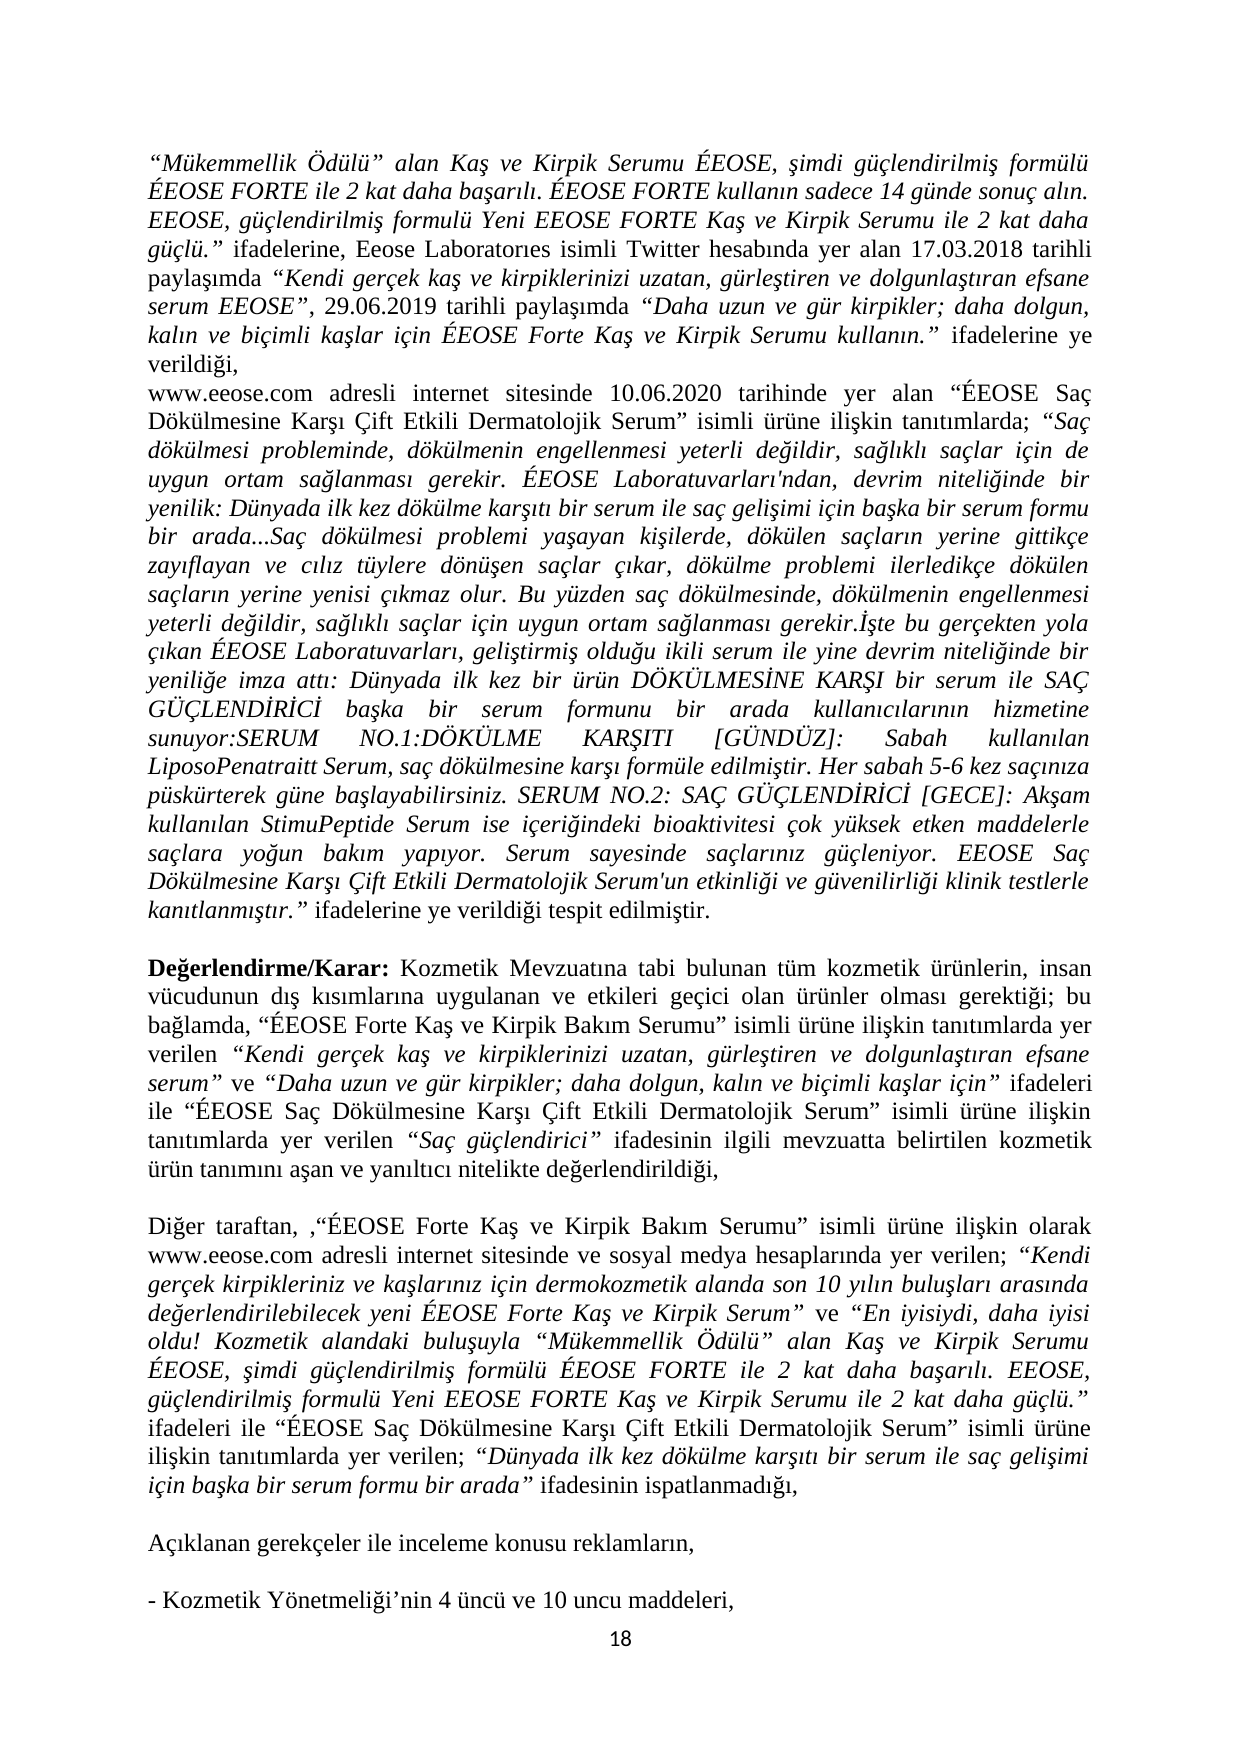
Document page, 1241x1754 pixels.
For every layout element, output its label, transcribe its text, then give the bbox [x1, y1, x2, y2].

text Değerlendirme/Karar: Kozmetik Mevzuatına tabi bulunan tüm kozmetik ürünlerin, insan vücudunun dış kısımlarına uygulanan ve etkileri geçici olan ürünler olması gerektiği; bu bağlamda, “ÉEOSE Forte Kaş ve Kirpik Bakım Serumu” isimli ürüne ilişkin tanıtımlarda yer verilen “Kendi gerçek kaş ve kirpiklerinizi uzatan, gürleştiren ve dolgunlaştıran efsane serum” ve “Daha uzun ve gür kirpikler; daha dolgun, kalın ve biçimli kaşlar için” ifadeleri ile “ÉEOSE Saç Dökülmesine Karşı Çift Etkili Dermatolojik Serum” isimli ürüne ilişkin tanıtımlarda yer verilen “Saç güçlendirici” ifadesinin ilgili mevzuatta belirtilen kozmetik ürün tanımını aşan ve yanıltıcı nitelikte değerlendirildiği, [148, 953, 1092, 1183]
text Açıklanan gerekçeler ile inceleme konusu reklamların, [148, 1528, 1092, 1556]
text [148, 148, 1092, 378]
text www.eeose.com adresli internet sitesinde 10.06.2020 tarihinde yer alan “ÉEOSE Saç Dökülmesine Karşı Çift Etkili Dermatolojik Serum” isimli ürüne ilişkin tanıtımlarda; “Saç dökülmesi probleminde, dökülmenin engellenmesi yeterli değildir, sağlıklı saçlar için de uygun ortam sağlanması gerekir. ÉEOSE Laboratuvarları'ndan, devrim niteliğinde bir yenilik: Dünyada ilk kez dökülme karşıtı bir serum ile saç gelişimi için başka bir serum formu bir arada...Saç dökülmesi problemi yaşayan kişilerde, dökülen saçların yerine gittikçe zayıflayan ve cılız tüylere dönüşen saçlar çıkar, dökülme problemi ilerledikçe dökülen saçların yerine yenisi çıkmaz olur. Bu yüzden saç dökülmesinde, dökülmenin engellenmesi yeterli değildir, sağlıklı saçlar için uygun ortam sağlanması gerekir.İşte bu gerçekten yola çıkan ÉEOSE Laboratuvarları, geliştirmiş olduğu ikili serum ile yine devrim niteliğinde bir yeniliğe imza attı: Dünyada ilk kez bir ürün DÖKÜLMESİNE KARŞI bir serum ile SAÇ GÜÇLENDİRİCİ başka bir serum formunu bir arada kullanıcılarının hizmetine sunuyor:SERUM NO.1:DÖKÜLME KARŞITI [GÜNDÜZ]: Sabah kullanılan LiposoPenatraitt Serum, saç dökülmesine karşı formüle edilmiştir. Her sabah 5-6 kez saçınıza püskürterek güne başlayabilirsiniz. SERUM NO.2: SAÇ GÜÇLENDİRİCİ [GECE]: Akşam kullanılan StimuPeptide Serum ise içeriğindeki bioaktivitesi çok yüksek etken maddelerle saçlara yoğun bakım yapıyor. Serum sayesinde saçlarınız güçleniyor. EEOSE Saç Dökülmesine Karşı Çift Etkili Dermatolojik Serum'un etkinliği ve güvenilirliği klinik testlerle kanıtlanmıştır.” ifadelerine ye verildiği tespit edilmiştir. [148, 378, 1092, 924]
text Diğer taraftan, ,“ÉEOSE Forte Kaş ve Kirpik Bakım Serumu” isimli ürüne ilişkin olarak www.eeose.com adresli internet sitesinde ve sosyal medya hesaplarında yer verilen; “Kendi gerçek kirpikleriniz ve kaşlarınız için dermokozmetik alanda son 10 yılın buluşları arasında değerlendirilebilecek yeni ÉEOSE Forte Kaş ve Kirpik Serum” ve “En iyisiydi, daha iyisi oldu! Kozmetik alandaki buluşuyla “Mükemmellik Ödülü” alan Kaş ve Kirpik Serumu ÉEOSE, şimdi güçlendirilmiş formülü ÉEOSE FORTE ile 2 kat daha başarılı. EEOSE, güçlendirilmiş formulü Yeni EEOSE FORTE Kaş ve Kirpik Serumu ile 2 kat daha güçlü.” ifadeleri ile “ÉEOSE Saç Dökülmesine Karşı Çift Etkili Dermatolojik Serum” isimli ürüne ilişkin tanıtımlarda yer verilen; “Dünyada ilk kez dökülme karşıtı bir serum ile saç gelişimi için başka bir serum formu bir arada” ifadesinin ispatlanmadığı, [148, 1211, 1092, 1499]
text - Kozmetik Yönetmeliği’nin 4 üncü ve 10 uncu maddeleri, [148, 1585, 1092, 1614]
